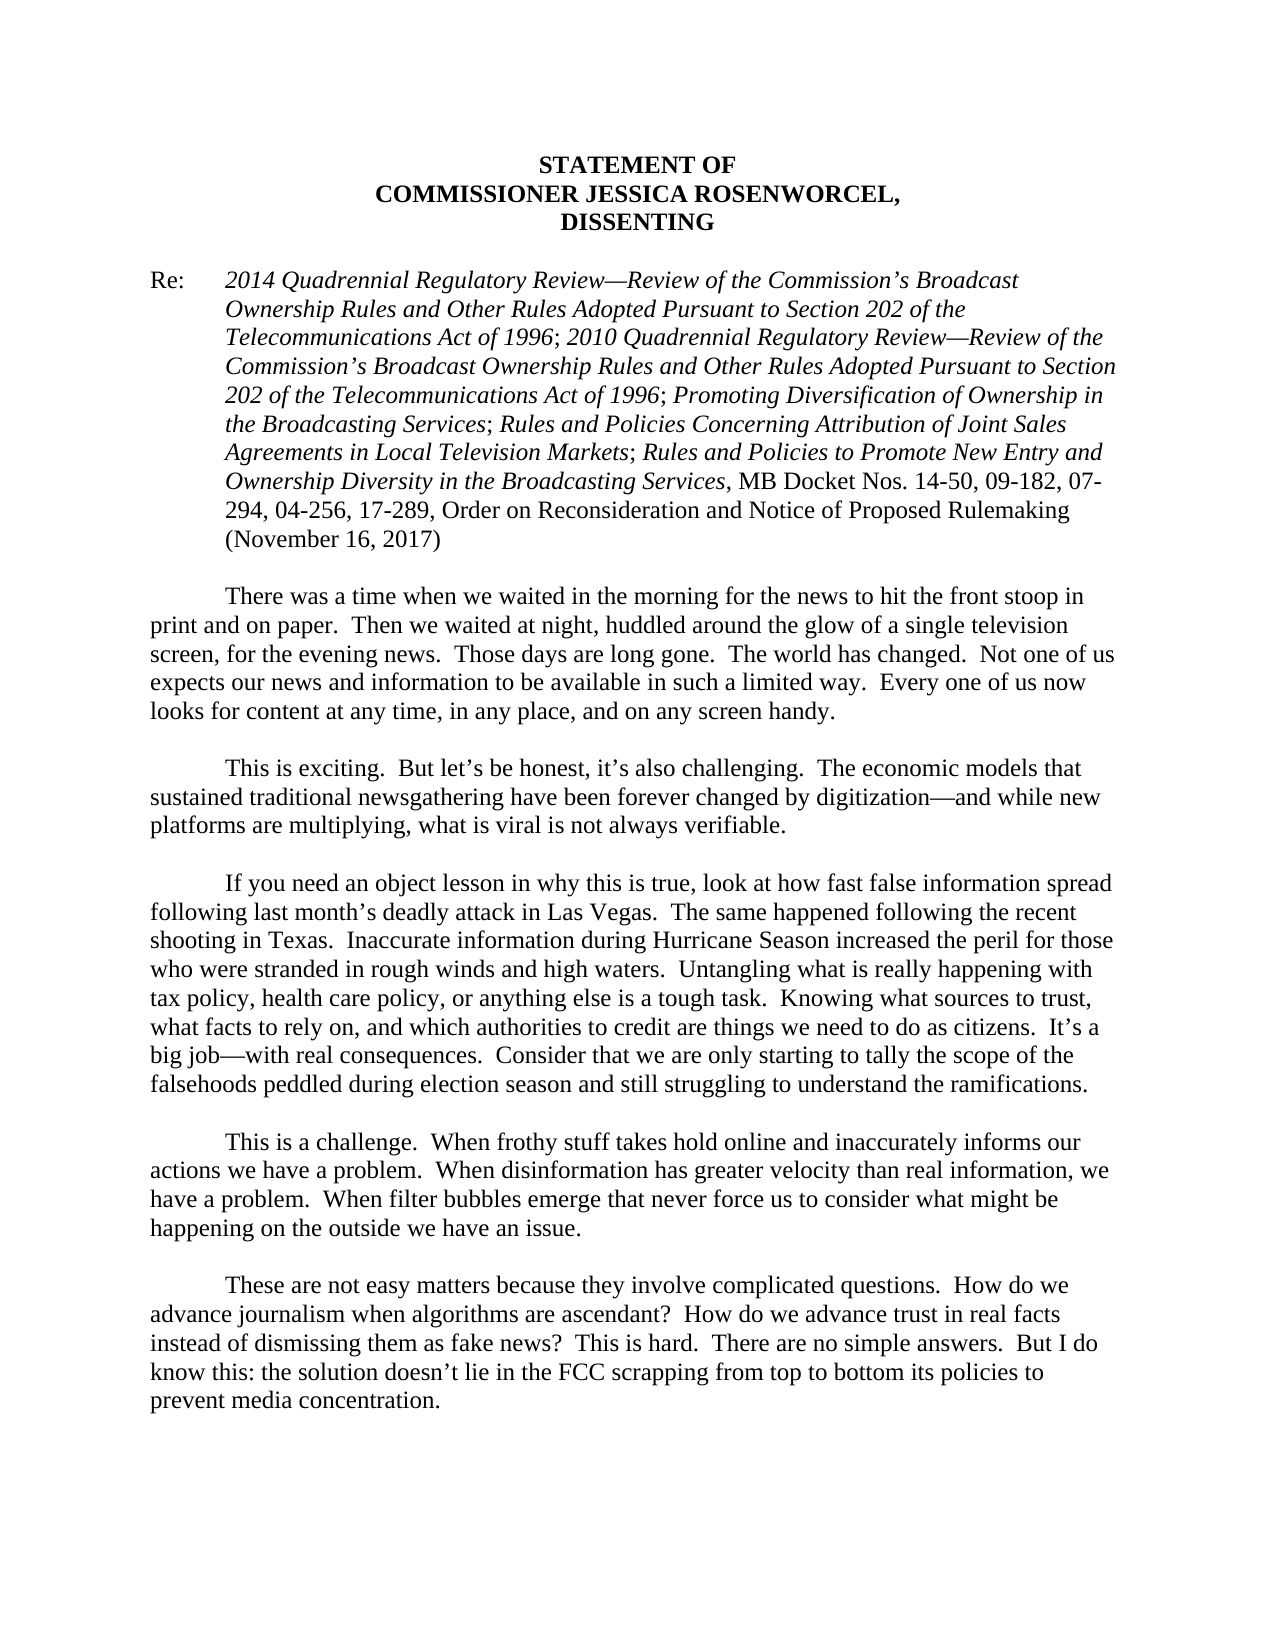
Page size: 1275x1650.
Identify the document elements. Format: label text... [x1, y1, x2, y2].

text These are not easy matters because they involve complicated questions. How do we advance journalism when algorithms are ascendant? How do we advance trust in real facts instead of dismissing them as fake news? This is hard. There are no simple answers. But I do know this: the solution doesn’t lie in the FCC scrapping from top to bottom its policies to prevent media concentration. [150, 1271, 1125, 1414]
text There was a time when we waited in the morning for the news to hit the front stoop in print and on paper. Then we waited at night, huddled around the glow of a single television screen, for the evening news. Those days are long gone. The world has changed. Not one of us expects our news and information to be available in such a limited way. Every one of us now looks for content at any time, in any place, and on any screen handy. [150, 581, 1125, 725]
text If you need an object lesson in why this is true, look at how fast false information spread following last month’s deadly attack in Las Vegas. The same happened following the recent shooting in Texas. Inaccurate information during Hurricane Season increased the peril for those who were stranded in rough winds and high waters. Untangling what is really happening with tax policy, health care policy, or anything else is a tough task. Knowing what sources to trust, what facts to rely on, and which authorities to credit are things we need to do as citizens. It’s a big job—with real consequences. Consider that we are only starting to tally the scope of the falsehoods peddled during election season and still struggling to understand the ramifications. [150, 868, 1125, 1098]
text STATEMENT OF COMMISSIONER JESSICA ROSENWORCEL, [150, 150, 1125, 207]
text This is a challenge. When frothy stuff takes hold online and inaccurately informs our actions we have a problem. When disinformation has greater velocity than real information, we have a problem. When filter bubbles emerge that never force us to consider what might be happening on the outside we have an issue. [150, 1127, 1125, 1242]
text DISSENTING [150, 207, 1125, 236]
text This is exciting. But let’s be honest, it’s also challenging. The economic models that sustained traditional newsgathering have been forever changed by digitization—and while new platforms are multiplying, what is viral is not always verifiable. [150, 753, 1125, 839]
text Re: 2014 Quadrennial Regulatory Review—Review of the Commission’s Broadcast Ownership Rules and Other Rules Adopted Pursuant to Section 202 of the Telecommunications Act of 1996; 2010 Quadrennial Regulatory Review—Review of the Commission’s Broadcast Ownership Rules and Other Rules Adopted Pursuant to Section 202 of the Telecommunications Act of 1996; Promoting Diversification of Ownership in the Broadcasting Services; Rules and Policies Concerning Attribution of Joint Sales Agreements in Local Television Markets; Rules and Policies to Promote New Entry and Ownership Diversity in the Broadcasting Services, MB Docket Nos. 14-50, 09-182, 07-294, 04-256, 17-289, Order on Reconsideration and Notice of Proposed Rulemaking (November 16, 2017) [150, 265, 1125, 552]
